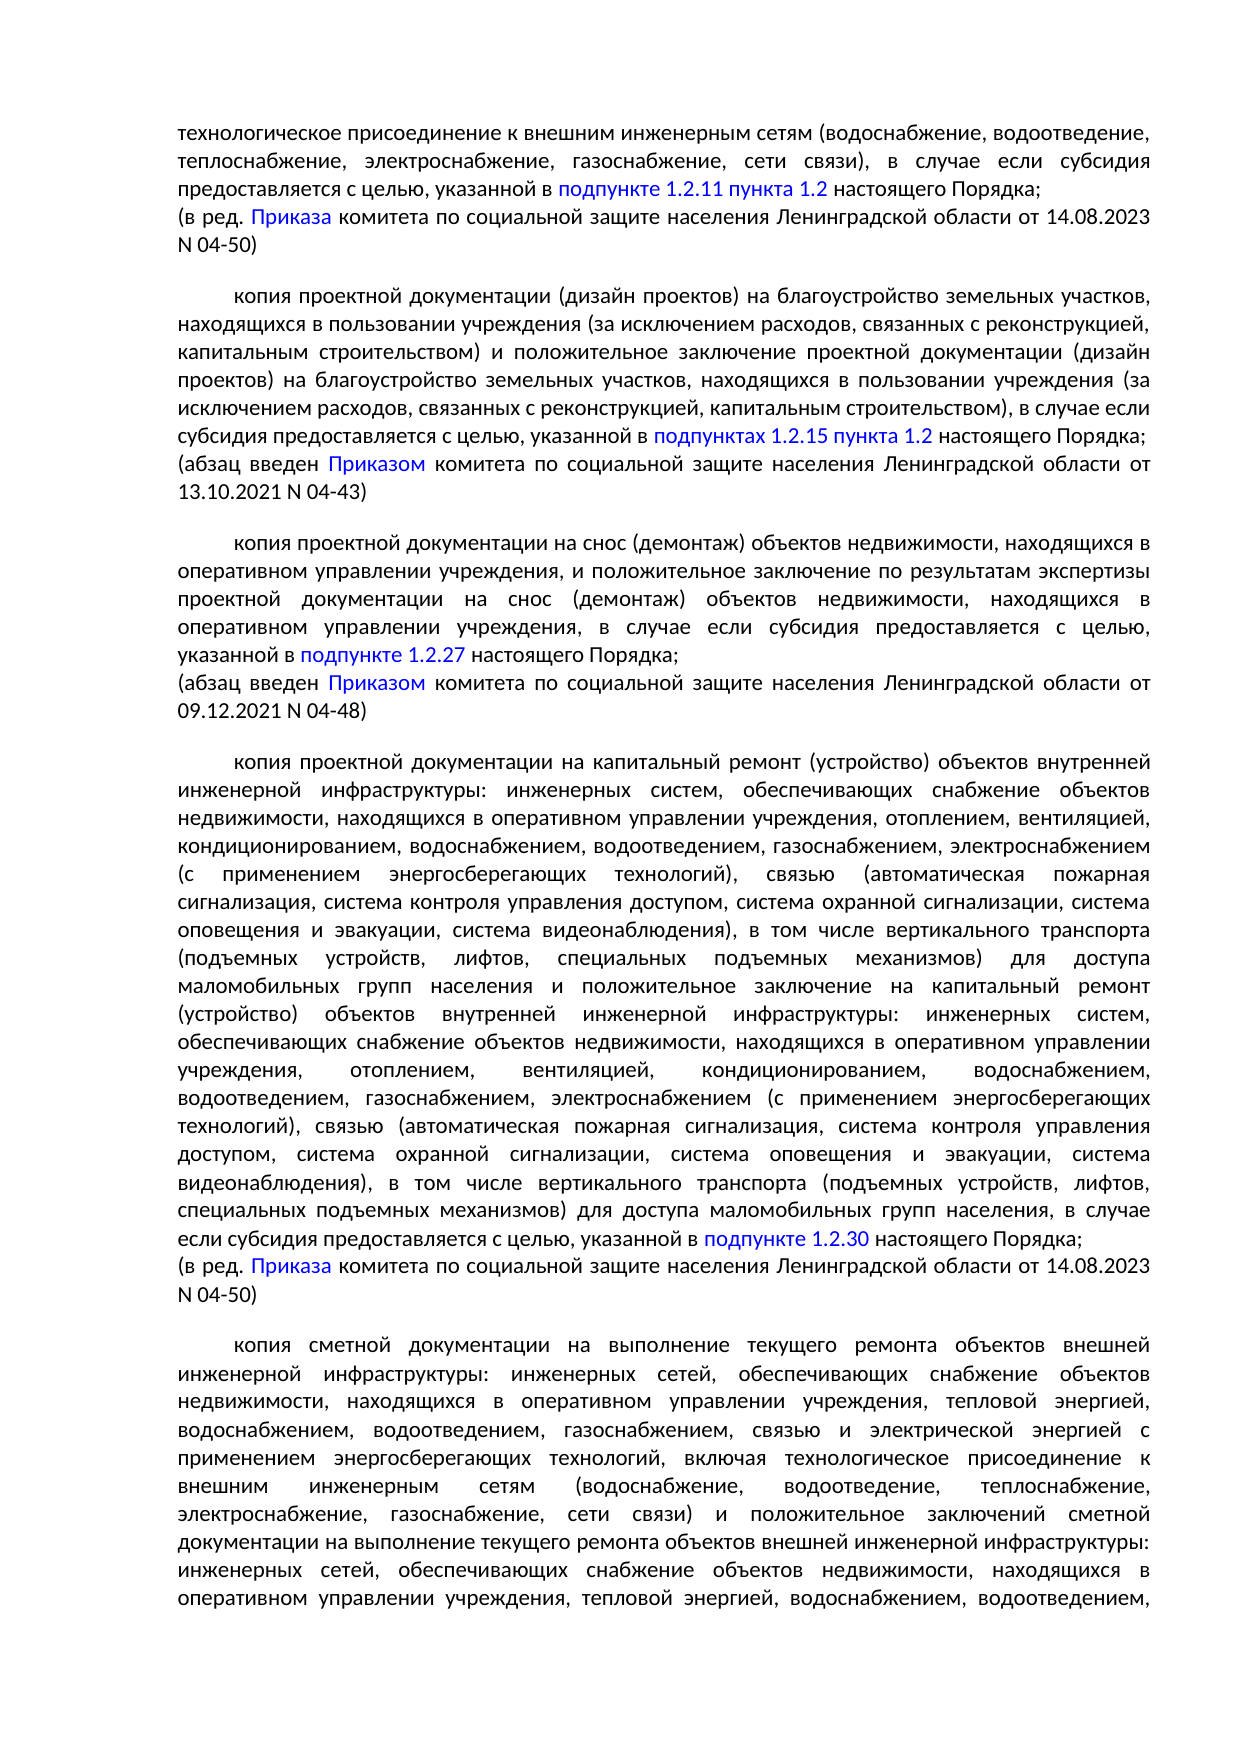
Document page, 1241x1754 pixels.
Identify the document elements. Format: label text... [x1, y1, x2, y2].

text копия проектной документации (дизайн проектов) на благоустройство земельных участков, находящихся в пользовании учреждения (за исключением расходов, связанных с реконструкцией, капитальным строительством) и положительное заключение проектной документации (дизайн проектов) на благоустройство земельных участков, находящихся в пользовании учреждения (за исключением расходов, связанных с реконструкцией, капитальным строительством), в случае если субсидия предоставляется с целью, указанной в подпунктах 1.2.15 пункта 1.2 настоящего Порядка; [177, 281, 1152, 449]
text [177, 1331, 1152, 1611]
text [177, 118, 1152, 202]
text (в ред. Приказа комитета по социальной защите населения Ленинградской области от 14.08.2023 N 04-50) [177, 202, 1152, 258]
text (абзац введен Приказом комитета по социальной защите населения Ленинградской области от 09.12.2021 N 04-48) [177, 668, 1152, 724]
text копия проектной документации на снос (демонтаж) объектов недвижимости, находящихся в оперативном управлении учреждения, и положительное заключение по результатам экспертизы проектной документации на снос (демонтаж) объектов недвижимости, находящихся в оперативном управлении учреждения, в случае если субсидия предоставляется с целью, указанной в подпункте 1.2.27 настоящего Порядка; [177, 528, 1152, 668]
text (в ред. Приказа комитета по социальной защите населения Ленинградской области от 14.08.2023 N 04-50) [177, 1252, 1152, 1308]
text копия проектной документации на капитальный ремонт (устройство) объектов внутренней инженерной инфраструктуры: инженерных систем, обеспечивающих снабжение объектов недвижимости, находящихся в оперативном управлении учреждения, отоплением, вентиляцией, кондиционированием, водоснабжением, водоотведением, газоснабжением, электроснабжением (с применением энергосберегающих технологий), связью (автоматическая пожарная сигнализация, система контроля управления доступом, система охранной сигнализации, система оповещения и эвакуации, система видеонаблюдения), в том числе вертикального транспорта (подъемных устройств, лифтов, специальных подъемных механизмов) для доступа маломобильных групп населения и положительное заключение на капитальный ремонт (устройство) объектов внутренней инженерной инфраструктуры: инженерных систем, обеспечивающих снабжение объектов недвижимости, находящихся в оперативном управлении учреждения, отоплением, вентиляцией, кондиционированием, водоснабжением, водоотведением, газоснабжением, электроснабжением (с применением энергосберегающих технологий), связью (автоматическая пожарная сигнализация, система контроля управления доступом, система охранной сигнализации, система оповещения и эвакуации, система видеонаблюдения), в том числе вертикального транспорта (подъемных устройств, лифтов, специальных подъемных механизмов) для доступа маломобильных групп населения, в случае если субсидия предоставляется с целью, указанной в подпункте 1.2.30 настоящего Порядка; [177, 747, 1152, 1252]
text (абзац введен Приказом комитета по социальной защите населения Ленинградской области от 13.10.2021 N 04-43) [177, 449, 1152, 505]
